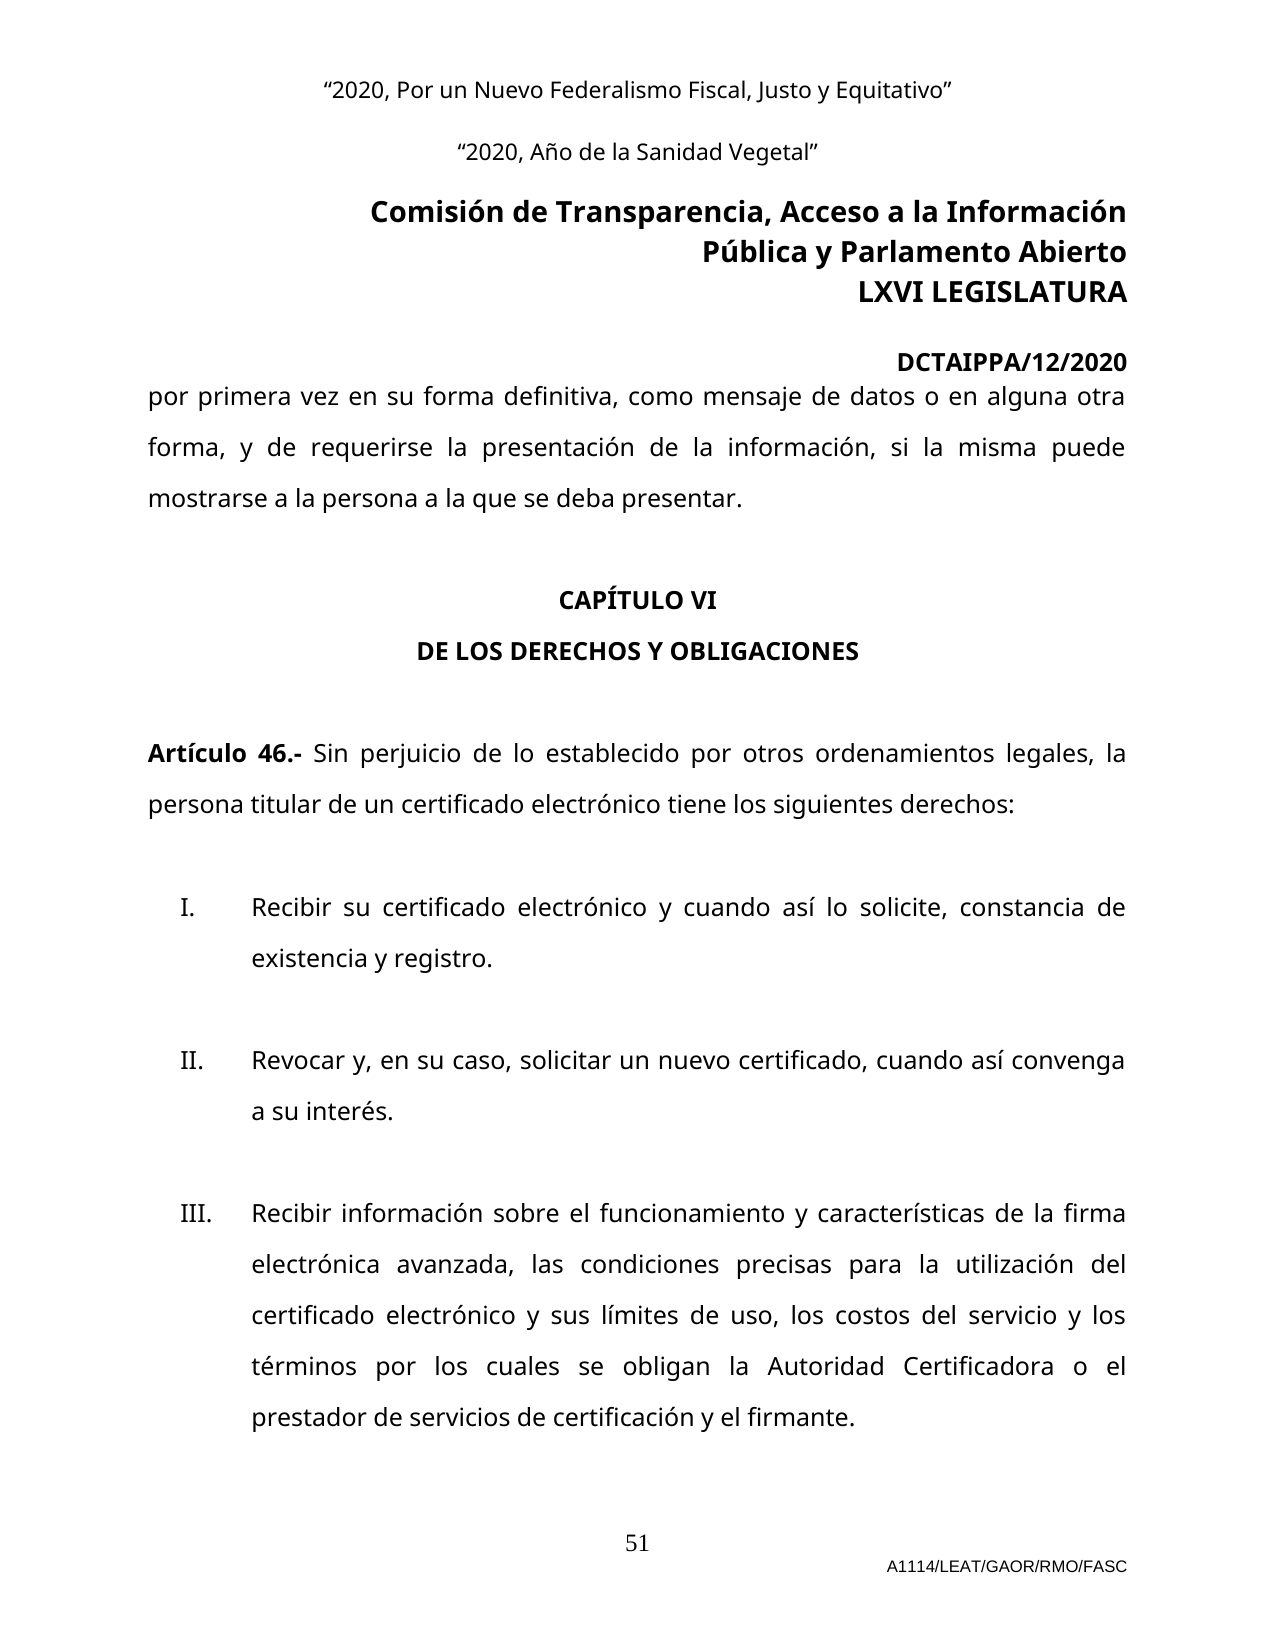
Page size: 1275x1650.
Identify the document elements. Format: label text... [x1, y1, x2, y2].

text CAPÍTULO VI [148, 583, 1127, 617]
list Recibir su certificado electrónico y cuando así lo solicite, constancia de existencia y registro. [180, 889, 1127, 974]
text DE LOS DERECHOS Y OBLIGACIONES [148, 634, 1127, 668]
text Artículo 46.- Sin perjuicio de lo establecido por otros ordenamientos legales, la persona titular de un certificado electrónico tiene los siguientes derechos: [148, 736, 1127, 821]
list Recibir información sobre el funcionamiento y características de la firma electrónica avanzada, las condiciones precisas para la utilización del certificado electrónico y sus límites de uso, los costos del servicio y los términos por los cuales se obligan la Autoridad Certificadora o el prestador de servicios de certificación y el firmante. [180, 1195, 1127, 1434]
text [148, 379, 1127, 515]
list Revocar y, en su caso, solicitar un nuevo certificado, cuando así convenga a su interés. [180, 1042, 1127, 1127]
